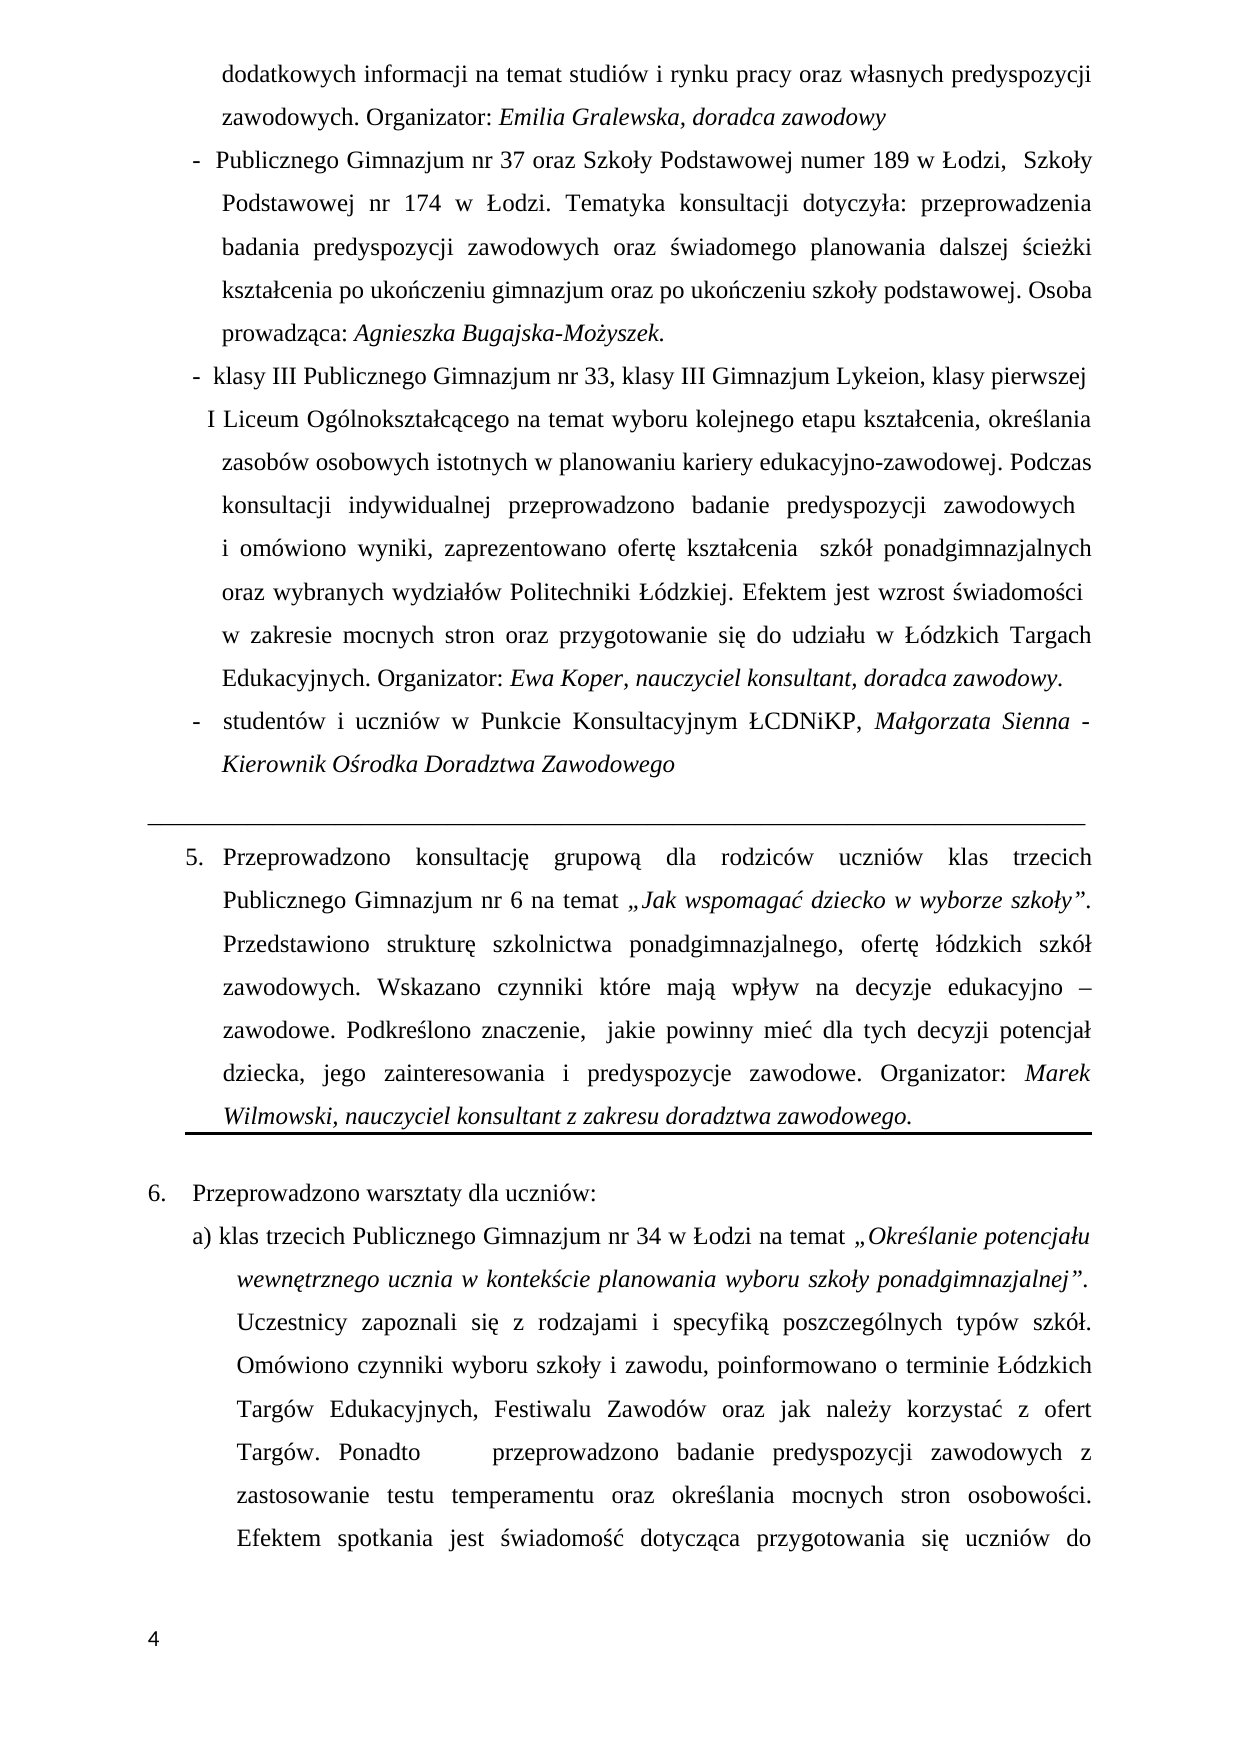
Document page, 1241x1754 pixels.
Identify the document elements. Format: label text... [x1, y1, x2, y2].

list - klasy III Publicznego Gimnazjum nr 33, klasy III Gimnazjum Lykeion, klasy pierwszej [192, 361, 1092, 390]
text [192, 59, 1092, 131]
list Przeprowadzono warsztaty dla uczniów: [148, 1178, 1092, 1207]
list I Liceum Ogólnokształcącego na temat wyboru kolejnego etapu kształcenia, określania zasobów osobowych istotnych w planowaniu kariery edukacyjno-zawodowej. Podczas konsultacji indywidualnej przeprowadzono badanie predyspozycji zawodowych i omówiono wyniki, zaprezentowano ofertę kształcenia szkół ponadgimnazjalnych oraz wybranych wydziałów Politechniki Łódzkiej. Efektem jest wzrost świadomości w zakresie mocnych stron oraz przygotowanie się do udziału w Łódzkich Targach Edukacyjnych. Organizator: Ewa Koper, nauczyciel konsultant, doradca zawodowy. [207, 404, 1092, 692]
list Przeprowadzono konsultację grupową dla rodziców uczniów klas trzecich Publicznego Gimnazjum nr 6 na temat „Jak wspomagać dziecko w wyborze szkoły”. Przedstawiono strukturę szkolnictwa ponadgimnazjalnego, ofertę łódzkich szkół zawodowych. Wskazano czynniki które mają wpływ na decyzje edukacyjno – zawodowe. Podkreślono znaczenie, jakie powinny mieć dla tych decyzji potencjał dziecka, jego zainteresowania i predyspozycje zawodowe. Organizator: Marek Wilmowski, nauczyciel konsultant z zakresu doradztwa zawodowego. [185, 842, 1092, 1132]
text - Publicznego Gimnazjum nr 37 oraz Szkoły Podstawowej numer 189 w Łodzi, Szkoły Podstawowej nr 174 w Łodzi. Tematyka konsultacji dotyczyła: przeprowadzenia badania predyspozycji zawodowych oraz świadomego planowania dalszej ścieżki kształcenia po ukończeniu gimnazjum oraz po ukończeniu szkoły podstawowej. Osoba prowadząca: Agnieszka Bugajska-Możyszek. [192, 145, 1092, 347]
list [192, 1221, 1092, 1552]
text - studentów i uczniów w Punkcie Konsultacyjnym ŁCDNiKP, Małgorzata Sienna - Kierownik Ośrodka Doradztwa Zawodowego [192, 706, 1092, 778]
list ___________________________________________________________________________ [148, 799, 1092, 828]
